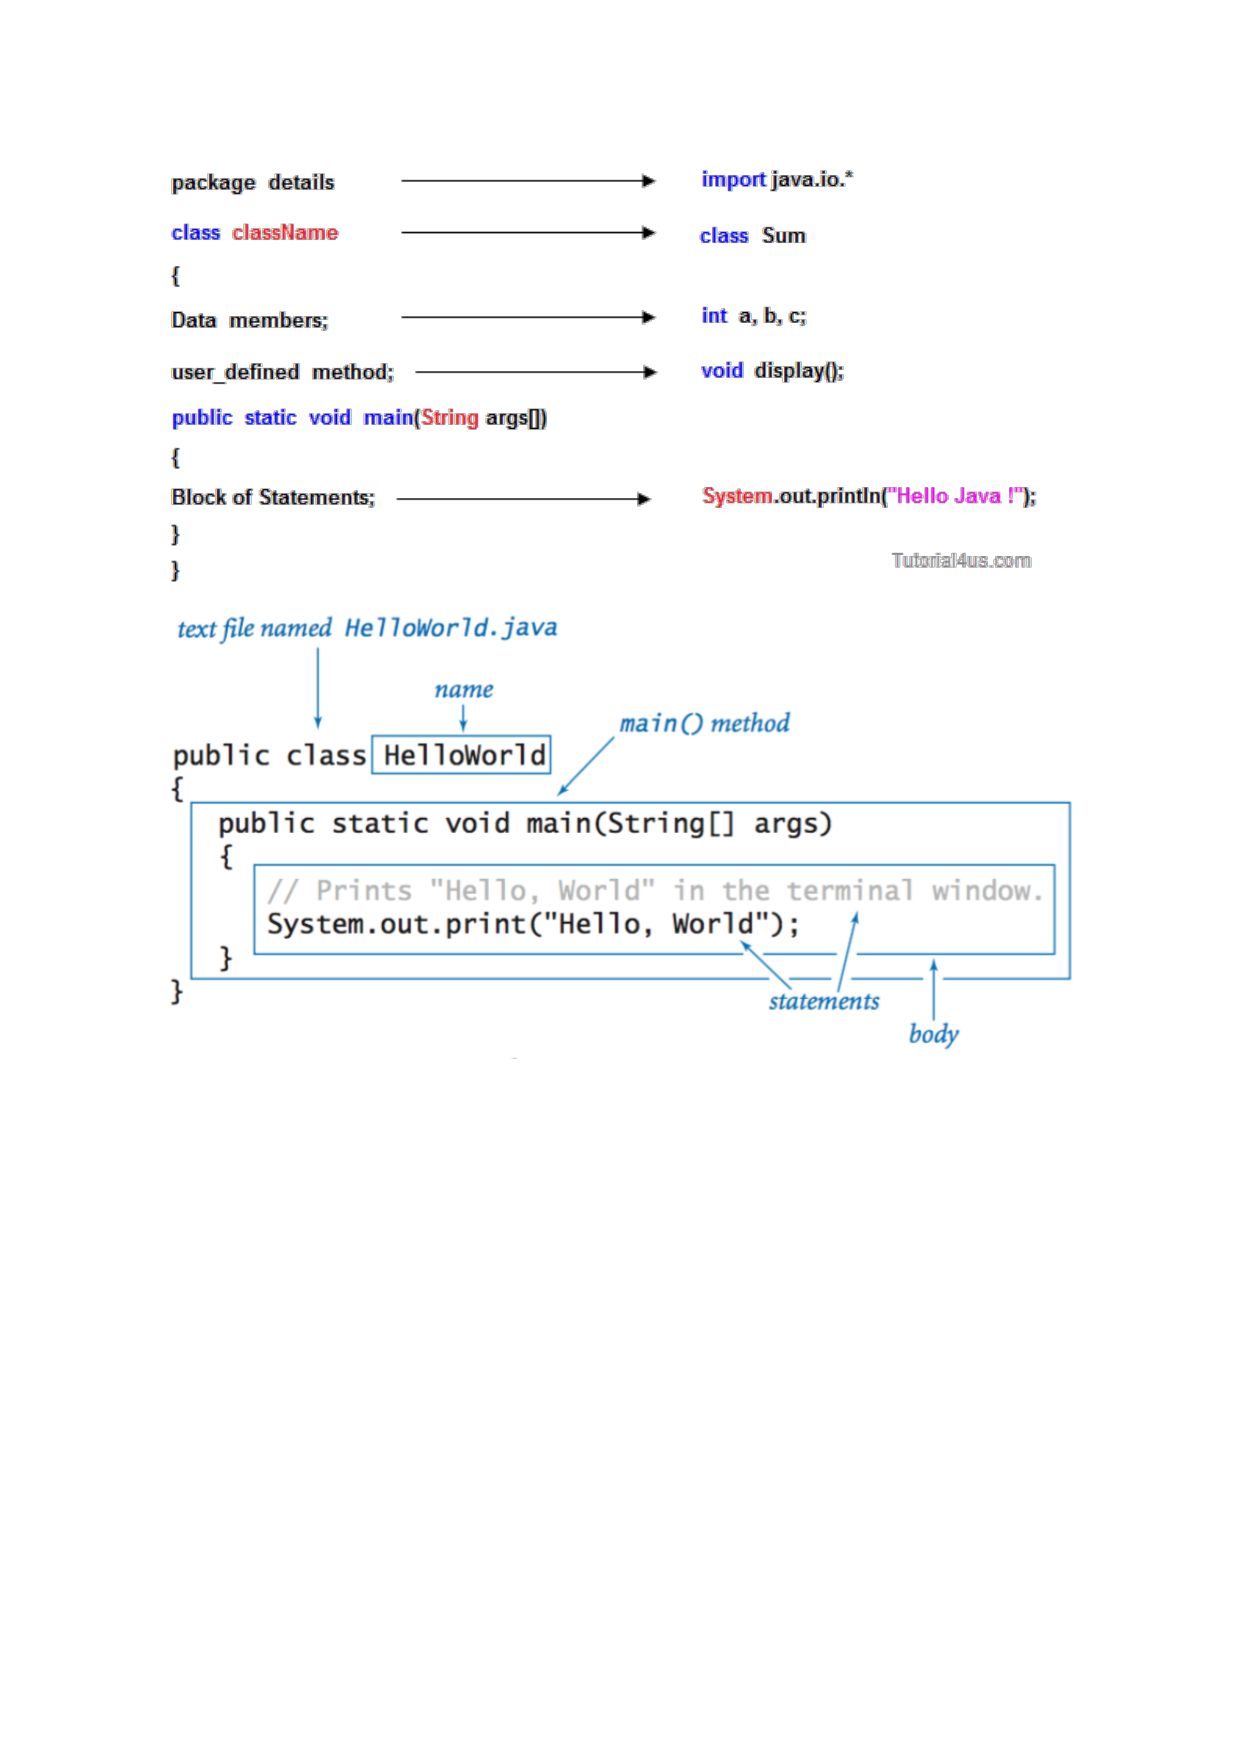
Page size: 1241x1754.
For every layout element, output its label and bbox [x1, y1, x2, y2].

picture [150, 150, 1038, 594]
picture [150, 607, 1091, 1059]
